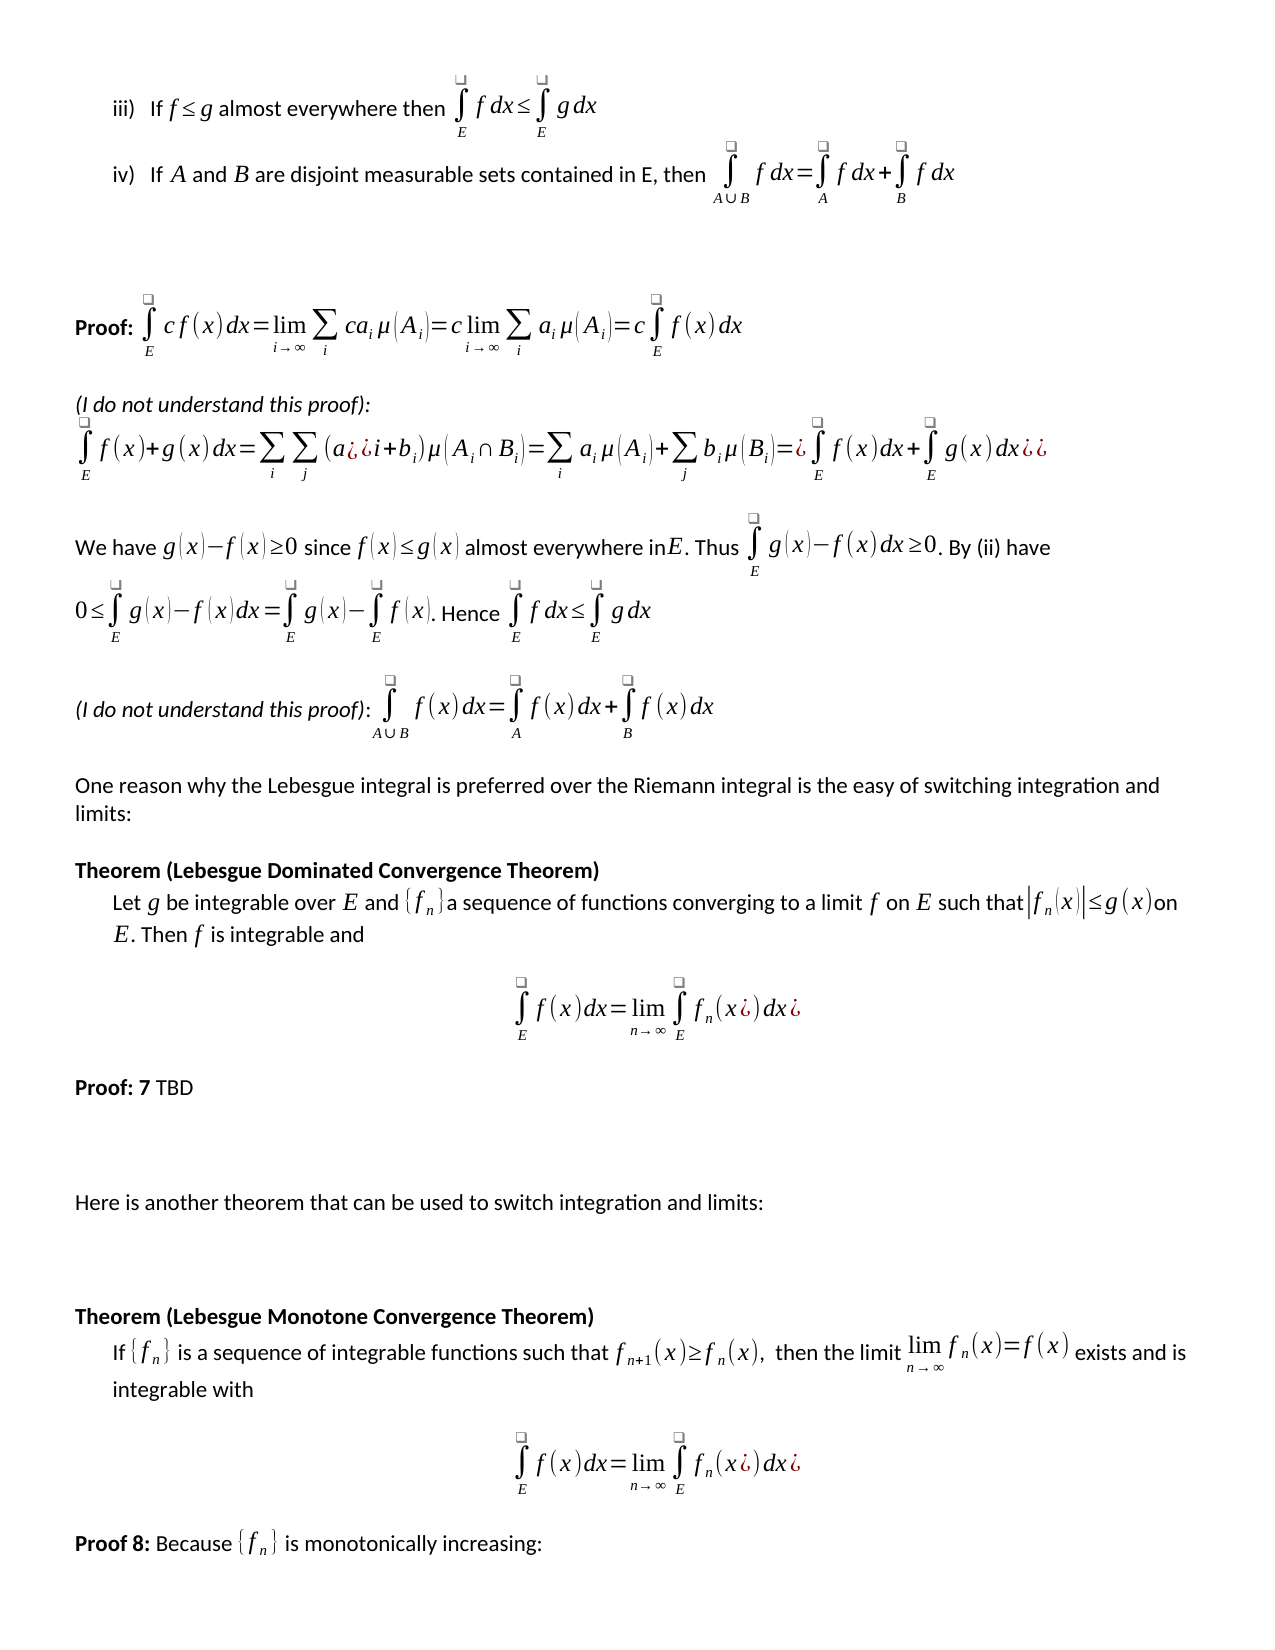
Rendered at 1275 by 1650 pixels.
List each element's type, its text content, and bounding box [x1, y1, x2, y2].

text Theorem (Lebesgue Dominated Convergence Theorem) [75, 856, 1200, 884]
list If and are disjoint measurable sets contained in E, then [112, 141, 1200, 208]
list If almost everywhere then [112, 75, 1200, 141]
text We have since almost everywhere in. Thus . By (ii) have. Hence [75, 513, 1200, 646]
text Proof: [75, 294, 1200, 361]
text If is a sequence of integrable functions such that , then the limit exists and is integrable with [112, 1330, 1200, 1403]
text One reason why the Lebesgue integral is preferred over the Riemann integral is the easy of switching integration and limits: [75, 771, 1200, 827]
text Theorem (Lebesgue Monotone Convergence Theorem) [75, 1302, 1200, 1330]
text Let be integrable over and a sequence of functions converging to a limit on such thaton . Then is integrable and [112, 884, 1200, 949]
text Proof 8: Because is monotonically increasing: [75, 1528, 1200, 1559]
text Proof: 7 TBD [75, 1073, 1200, 1101]
text Here is another theorem that can be used to switch integration and limits: [75, 1188, 1200, 1216]
text (I do not understand this proof): [75, 676, 1200, 742]
text (I do not understand this proof): [75, 390, 1200, 484]
